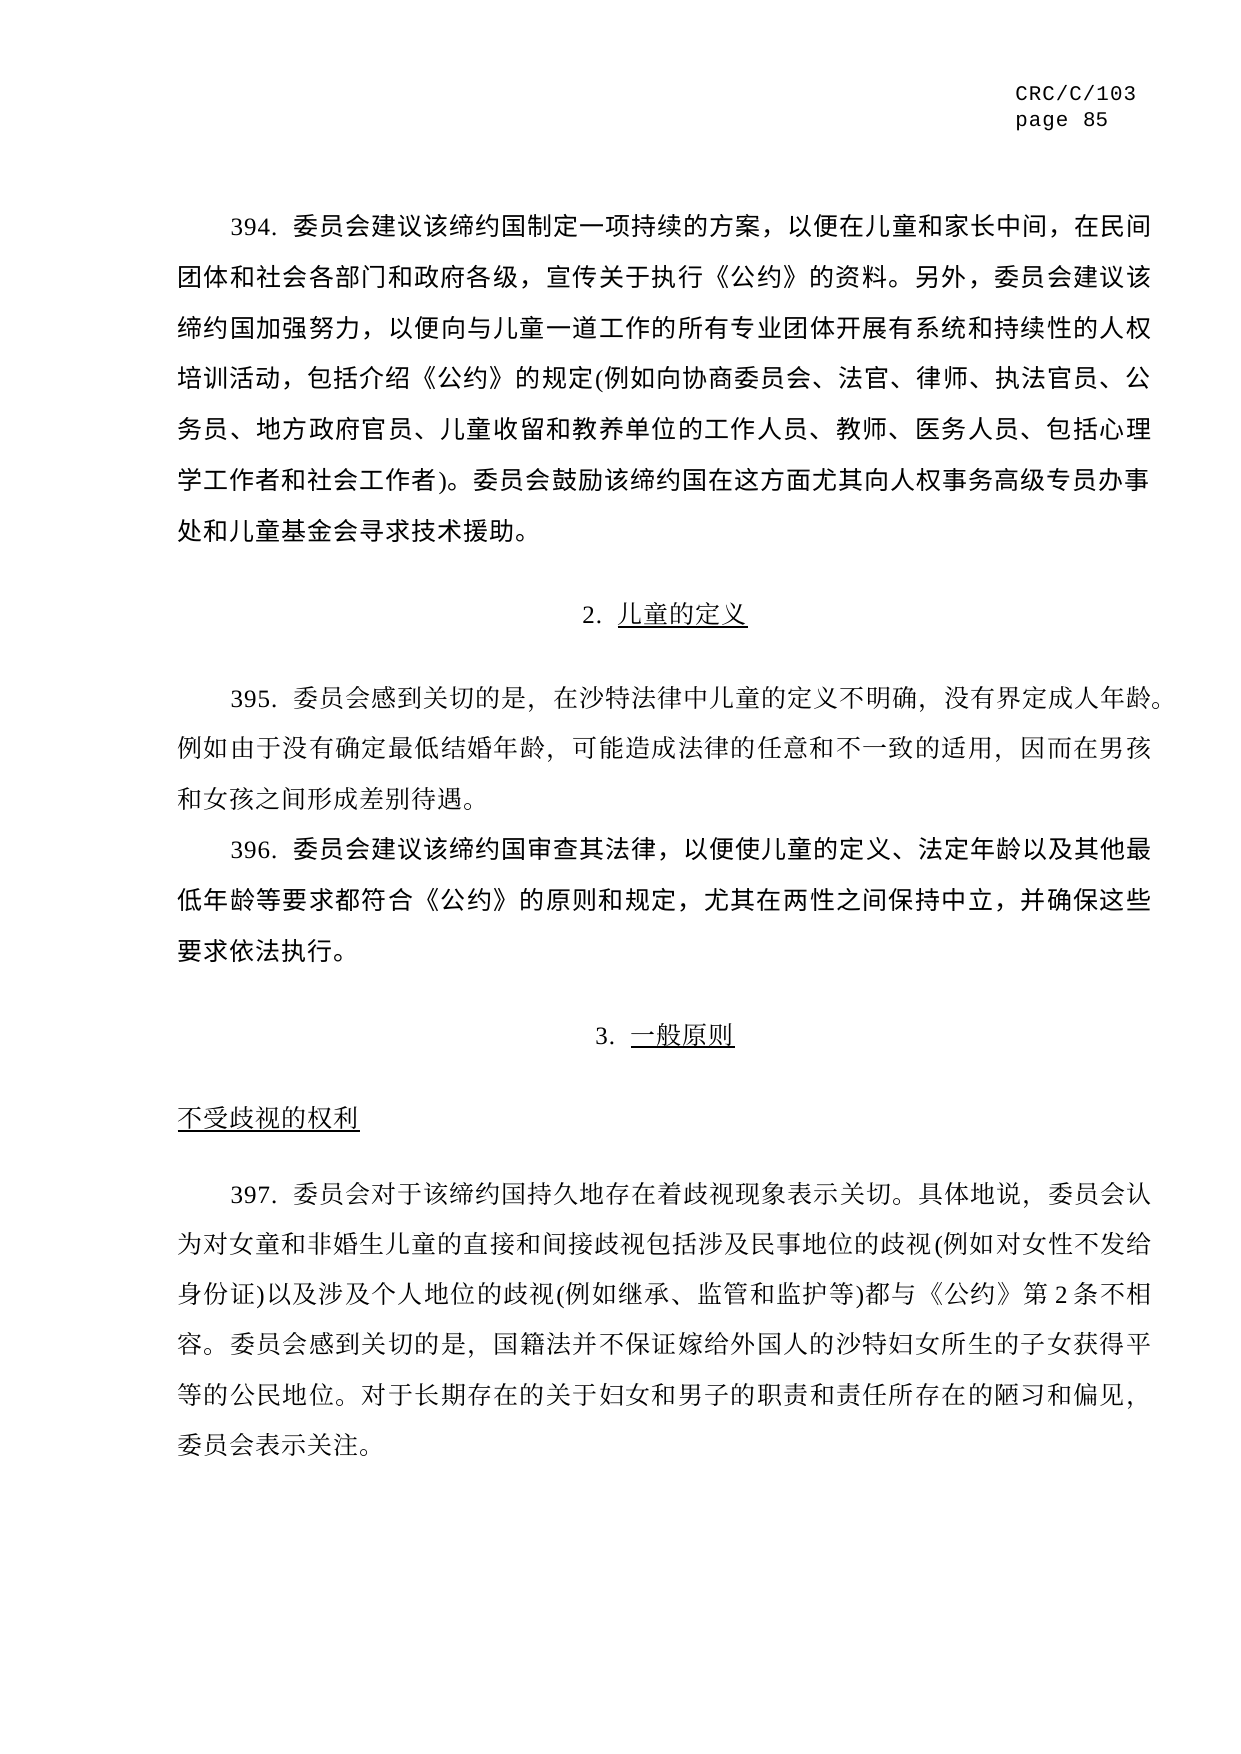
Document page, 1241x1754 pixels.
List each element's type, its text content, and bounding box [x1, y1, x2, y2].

subtitle 不受歧视的权利 [177, 1099, 1152, 1135]
text 394. 委员会建议该缔约国制定一项持续的方案，以便在儿童和家长中间，在民间团体和社会各部门和政府各级，宣传关于执行《公约》的资料。另外，委员会建议该缔约国加强努力，以便向与儿童一道工作的所有专业团体开展有系统和持续性的人权培训活动，包括介绍《公约》的规定(例如向协商委员会、法官、律师、执法官员、公务员、地方政府官员、儿童收留和教养单位的工作人员、教师、医务人员、包括心理学工作者和社会工作者)。委员会鼓励该缔约国在这方面尤其向人权事务高级专员办事处和儿童基金会寻求技术援助。 [177, 207, 1152, 547]
text 397. 委员会对于该缔约国持久地存在着歧视现象表示关切。具体地说，委员会认为对女童和非婚生儿童的直接和间接歧视包括涉及民事地位的歧视(例如对女性不发给身份证)以及涉及个人地位的歧视(例如继承、监管和监护等)都与《公约》第2条不相容。委员会感到关切的是，国籍法并不保证嫁给外国人的沙特妇女所生的子女获得平等的公民地位。对于长期存在的关于妇女和男子的职责和责任所存在的陋习和偏见，委员会表示关注。 [177, 1174, 1152, 1462]
text 396. 委员会建议该缔约国审查其法律，以便使儿童的定义、法定年龄以及其他最低年龄等要求都符合《公约》的原则和规定，尤其在两性之间保持中立，并确保这些要求依法执行。 [177, 830, 1152, 967]
subtitle 3. 一般原则 [177, 1015, 1152, 1051]
subtitle 2. 儿童的定义 [177, 595, 1152, 631]
text 395. 委员会感到关切的是，在沙特法律中儿童的定义不明确，没有界定成人年龄。例如由于没有确定最低结婚年龄，可能造成法律的任意和不一致的适用，因而在男孩和女孩之间形成差别待遇。 [177, 679, 1152, 815]
